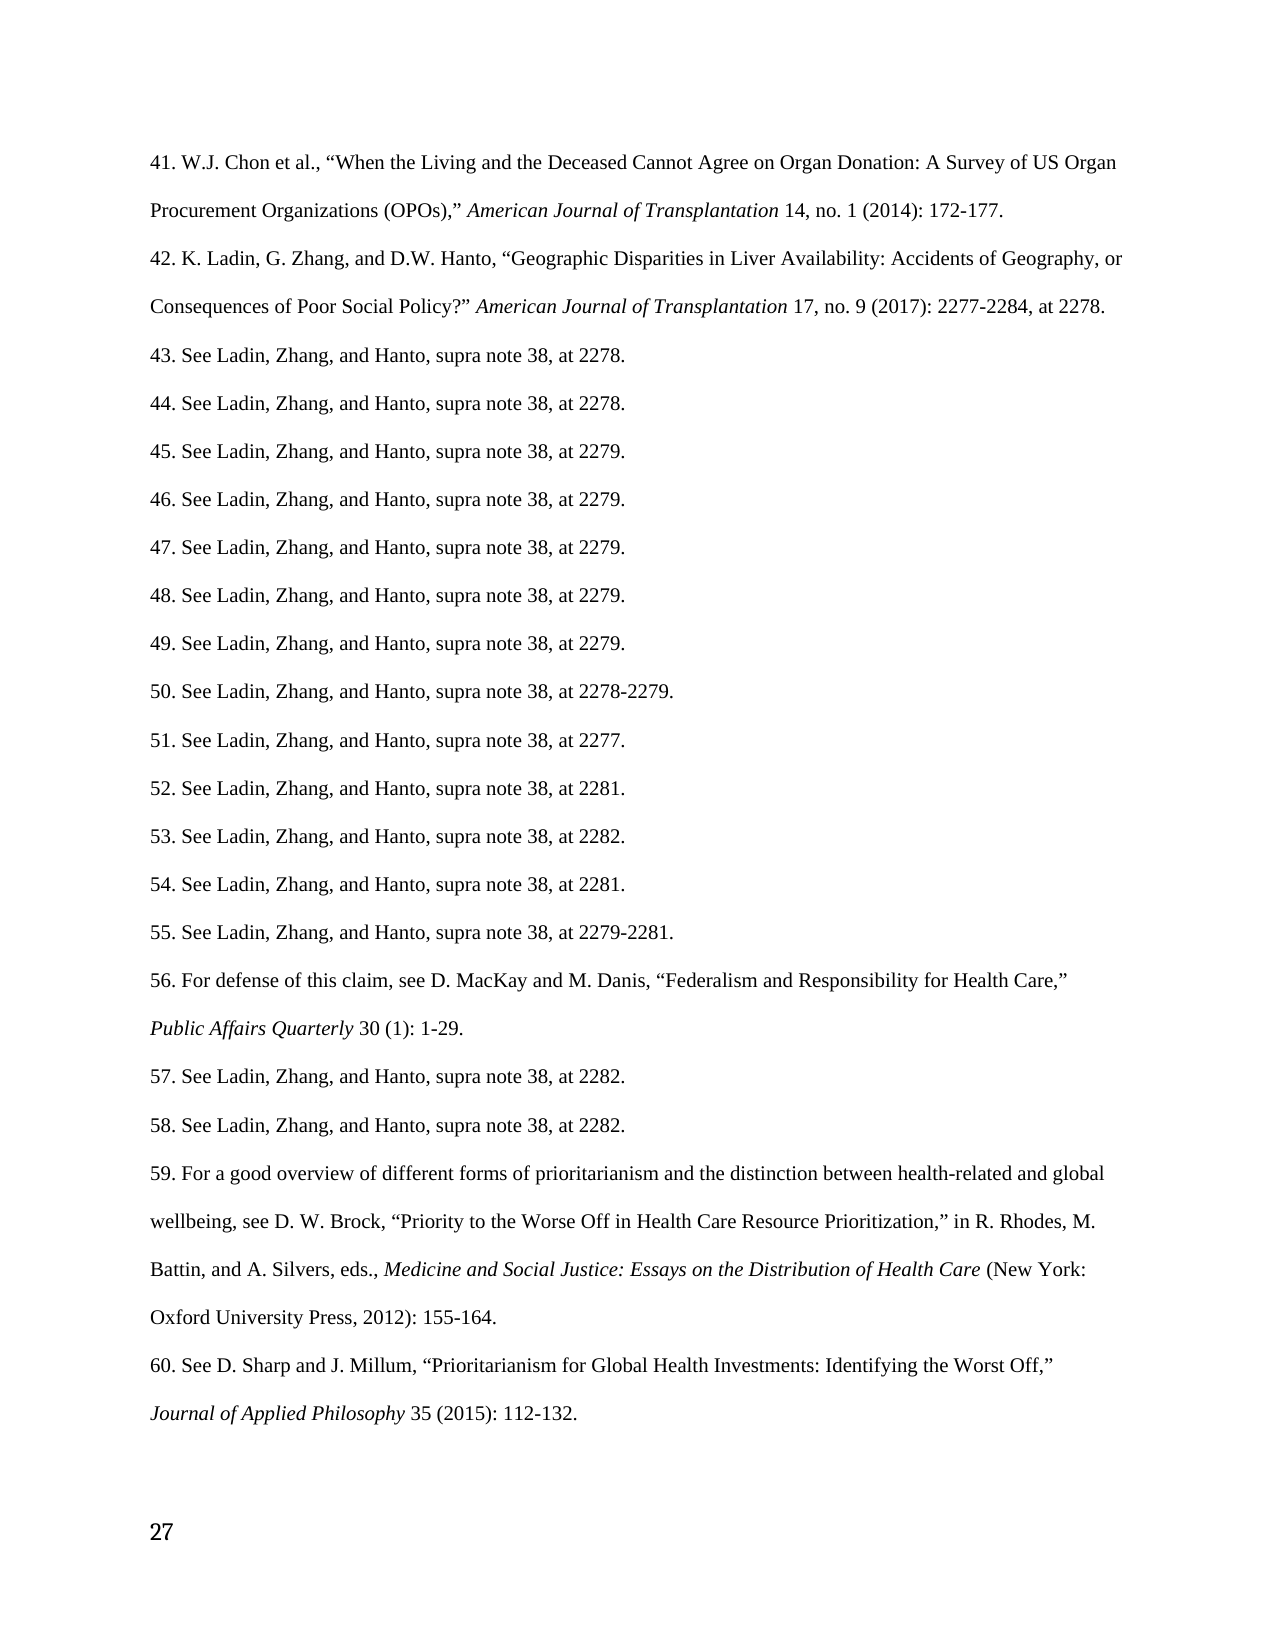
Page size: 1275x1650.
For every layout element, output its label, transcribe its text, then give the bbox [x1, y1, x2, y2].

text 43. See Ladin, Zhang, and Hanto, supra note 38, at 2278. [150, 342, 1125, 367]
text 54. See Ladin, Zhang, and Hanto, supra note 38, at 2281. [150, 872, 1125, 896]
text 46. See Ladin, Zhang, and Hanto, supra note 38, at 2279. [150, 487, 1125, 511]
text 49. See Ladin, Zhang, and Hanto, supra note 38, at 2279. [150, 631, 1125, 655]
text 45. See Ladin, Zhang, and Hanto, supra note 38, at 2279. [150, 439, 1125, 463]
text 51. See Ladin, Zhang, and Hanto, supra note 38, at 2277. [150, 727, 1125, 752]
text 44. See Ladin, Zhang, and Hanto, supra note 38, at 2278. [150, 391, 1125, 415]
text 50. See Ladin, Zhang, and Hanto, supra note 38, at 2278-2279. [150, 679, 1125, 703]
text 47. See Ladin, Zhang, and Hanto, supra note 38, at 2279. [150, 535, 1125, 559]
text 60. See D. Sharp and J. Millum, “Prioritarianism for Global Health Investments: Identifying the Worst Off,” Journal of Applied Philosophy 35 (2015): 112-132. [150, 1353, 1125, 1425]
text 59. For a good overview of different forms of prioritarianism and the distinction between health-related and global wellbeing, see D. W. Brock, “Priority to the Worse Off in Health Care Resource Prioritization,” in R. Rhodes, M. Battin, and A. Silvers, eds., Medicine and Social Justice: Essays on the Distribution of Health Care (New York: Oxford University Press, 2012): 155-164. [150, 1161, 1125, 1329]
text 57. See Ladin, Zhang, and Hanto, supra note 38, at 2282. [150, 1064, 1125, 1088]
text 52. See Ladin, Zhang, and Hanto, supra note 38, at 2281. [150, 776, 1125, 800]
text 56. For defense of this claim, see D. MacKay and M. Danis, “Federalism and Responsibility for Health Care,” Public Affairs Quarterly 30 (1): 1-29. [150, 968, 1125, 1040]
text 48. See Ladin, Zhang, and Hanto, supra note 38, at 2279. [150, 583, 1125, 607]
text 42. K. Ladin, G. Zhang, and D.W. Hanto, “Geographic Disparities in Liver Availability: Accidents of Geography, or Consequences of Poor Social Policy?” American Journal of Transplantation 17, no. 9 (2017): 2277-2284, at 2278. [150, 246, 1125, 318]
text 53. See Ladin, Zhang, and Hanto, supra note 38, at 2282. [150, 824, 1125, 848]
text 58. See Ladin, Zhang, and Hanto, supra note 38, at 2282. [150, 1112, 1125, 1137]
text 41. W.J. Chon et al., “When the Living and the Deceased Cannot Agree on Organ Donation: A Survey of US Organ Procurement Organizations (OPOs),” American Journal of Transplantation 14, no. 1 (2014): 172-177. [150, 150, 1125, 222]
text 55. See Ladin, Zhang, and Hanto, supra note 38, at 2279-2281. [150, 920, 1125, 944]
